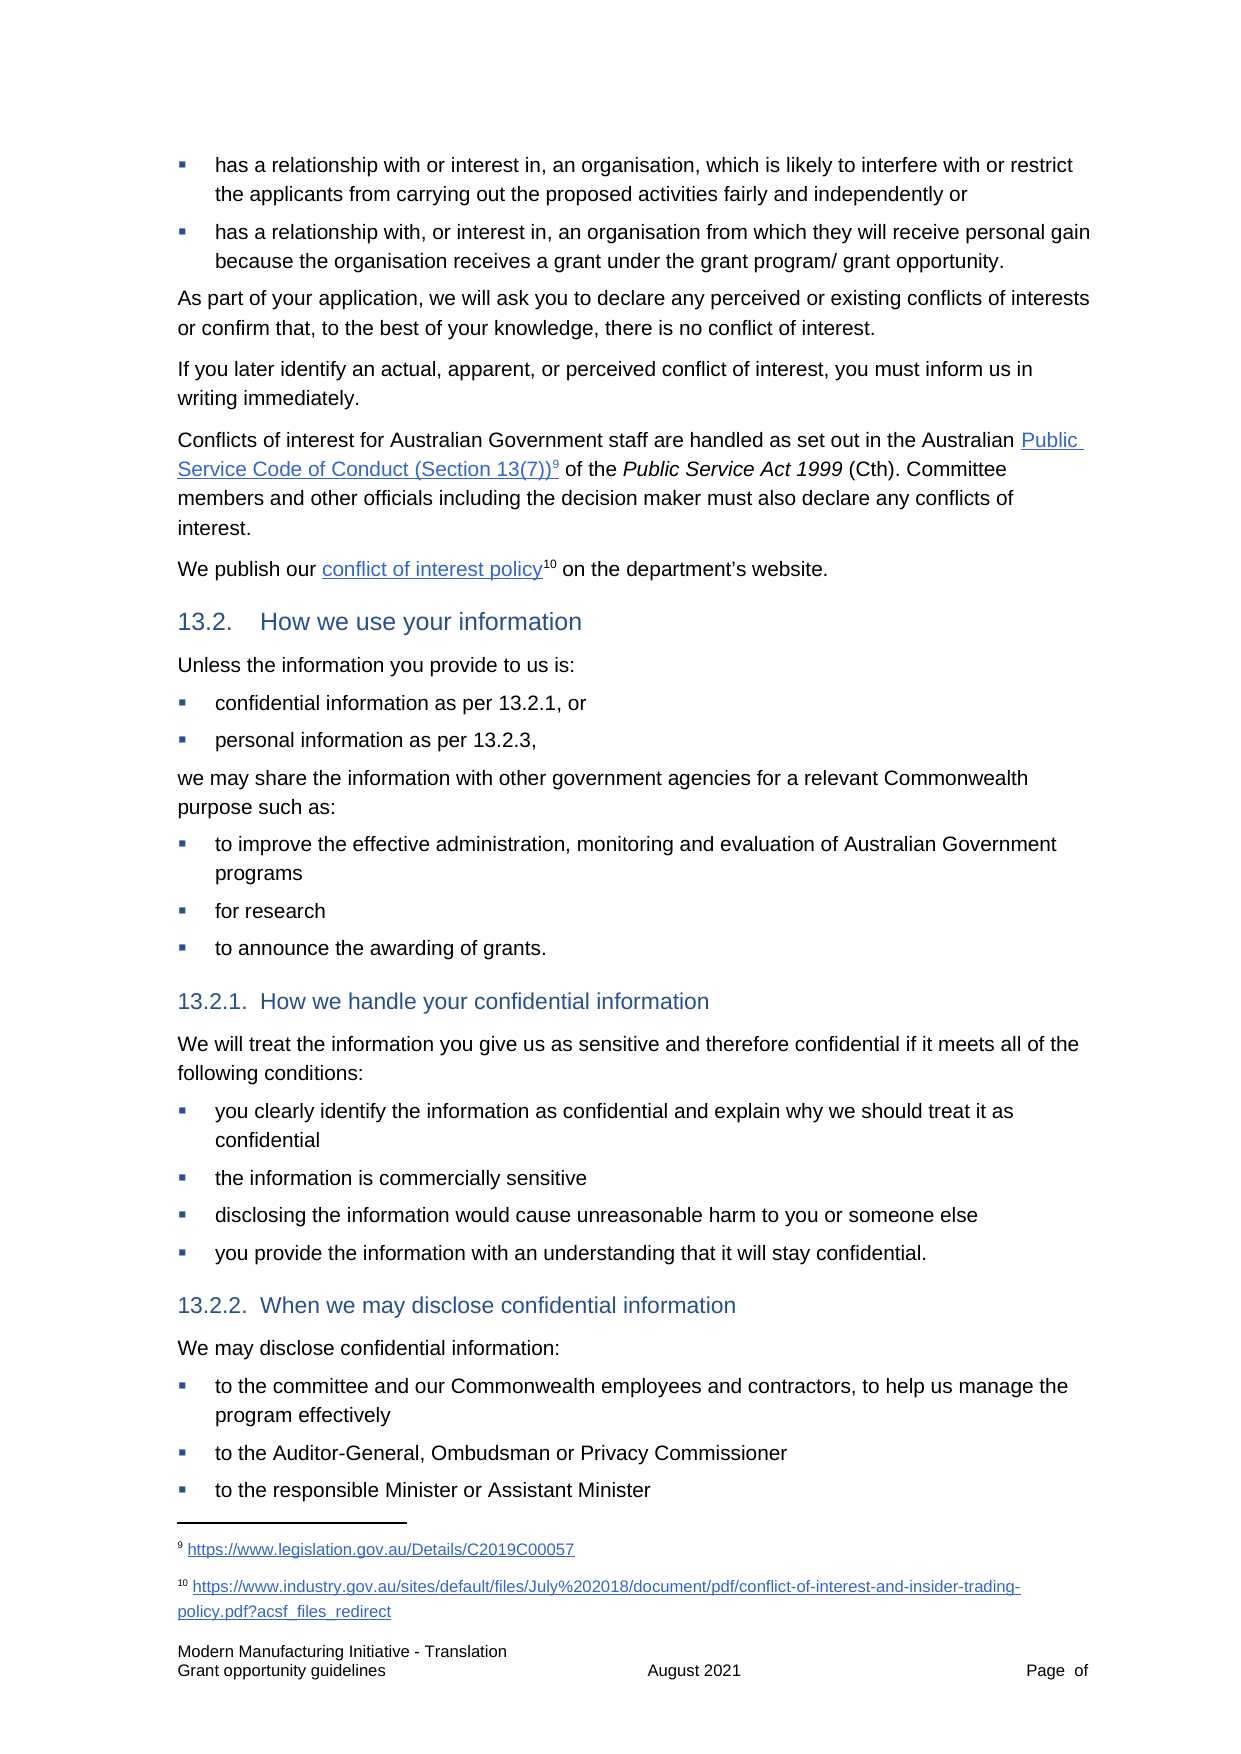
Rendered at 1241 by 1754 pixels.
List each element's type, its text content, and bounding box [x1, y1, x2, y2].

list for research [177, 893, 1092, 923]
text If you later identify an actual, apparent, or perceived conflict of interest, you must inform us in writing immediately. [177, 352, 1092, 410]
list has a relationship with, or interest in, an organisation from which they will receive personal gain because the organisation receives a grant under the grant program/ grant opportunity. [177, 214, 1092, 273]
text We may disclose confidential information: [177, 1331, 1092, 1360]
text We will treat the information you give us as sensitive and therefore confidential if it meets all of the following conditions: [177, 1027, 1092, 1085]
text Conflicts of interest for Australian Government staff are handled as set out in the Australian Public Service Code of Conduct (Section 13(7)) of the Public Service Act 1999 (Cth). Committee members and other officials including the decision maker must also declare any conflicts of interest. [177, 423, 1092, 539]
list to the responsible Minister or Assistant Minister [177, 1473, 1092, 1502]
subtitle When we may disclose confidential information [177, 1289, 1092, 1318]
list has a relationship with or interest in, an organisation, which is likely to interfere with or restrict the applicants from carrying out the proposed activities fairly and independently or [177, 148, 1092, 206]
list personal information as per 13.2.3, [177, 723, 1092, 752]
list to improve the effective administration, monitoring and evaluation of Australian Government programs [177, 827, 1092, 885]
text Unless the information you provide to us is: [177, 648, 1092, 677]
list to the committee and our Commonwealth employees and contractors, to help us manage the program effectively [177, 1368, 1092, 1427]
text We publish our conflict of interest policy on the department’s website. [177, 552, 1092, 581]
subtitle How we handle your confidential information [177, 985, 1092, 1014]
list you clearly identify the information as confidential and explain why we should treat it as confidential [177, 1093, 1092, 1152]
list confidential information as per 13.2.1, or [177, 685, 1092, 714]
subtitle How we use your information [177, 606, 1092, 635]
text we may share the information with other government agencies for a relevant Commonwealth purpose such as: [177, 760, 1092, 818]
list to announce the awarding of grants. [177, 931, 1092, 960]
list to the Auditor-General, Ombudsman or Privacy Commissioner [177, 1435, 1092, 1464]
list you provide the information with an understanding that it will stay confidential. [177, 1235, 1092, 1264]
text As part of your application, we will ask you to declare any perceived or existing conflicts of interests or confirm that, to the best of your knowledge, there is no conflict of interest. [177, 281, 1092, 339]
list the information is commercially sensitive [177, 1160, 1092, 1189]
list disclosing the information would cause unreasonable harm to you or someone else [177, 1198, 1092, 1227]
